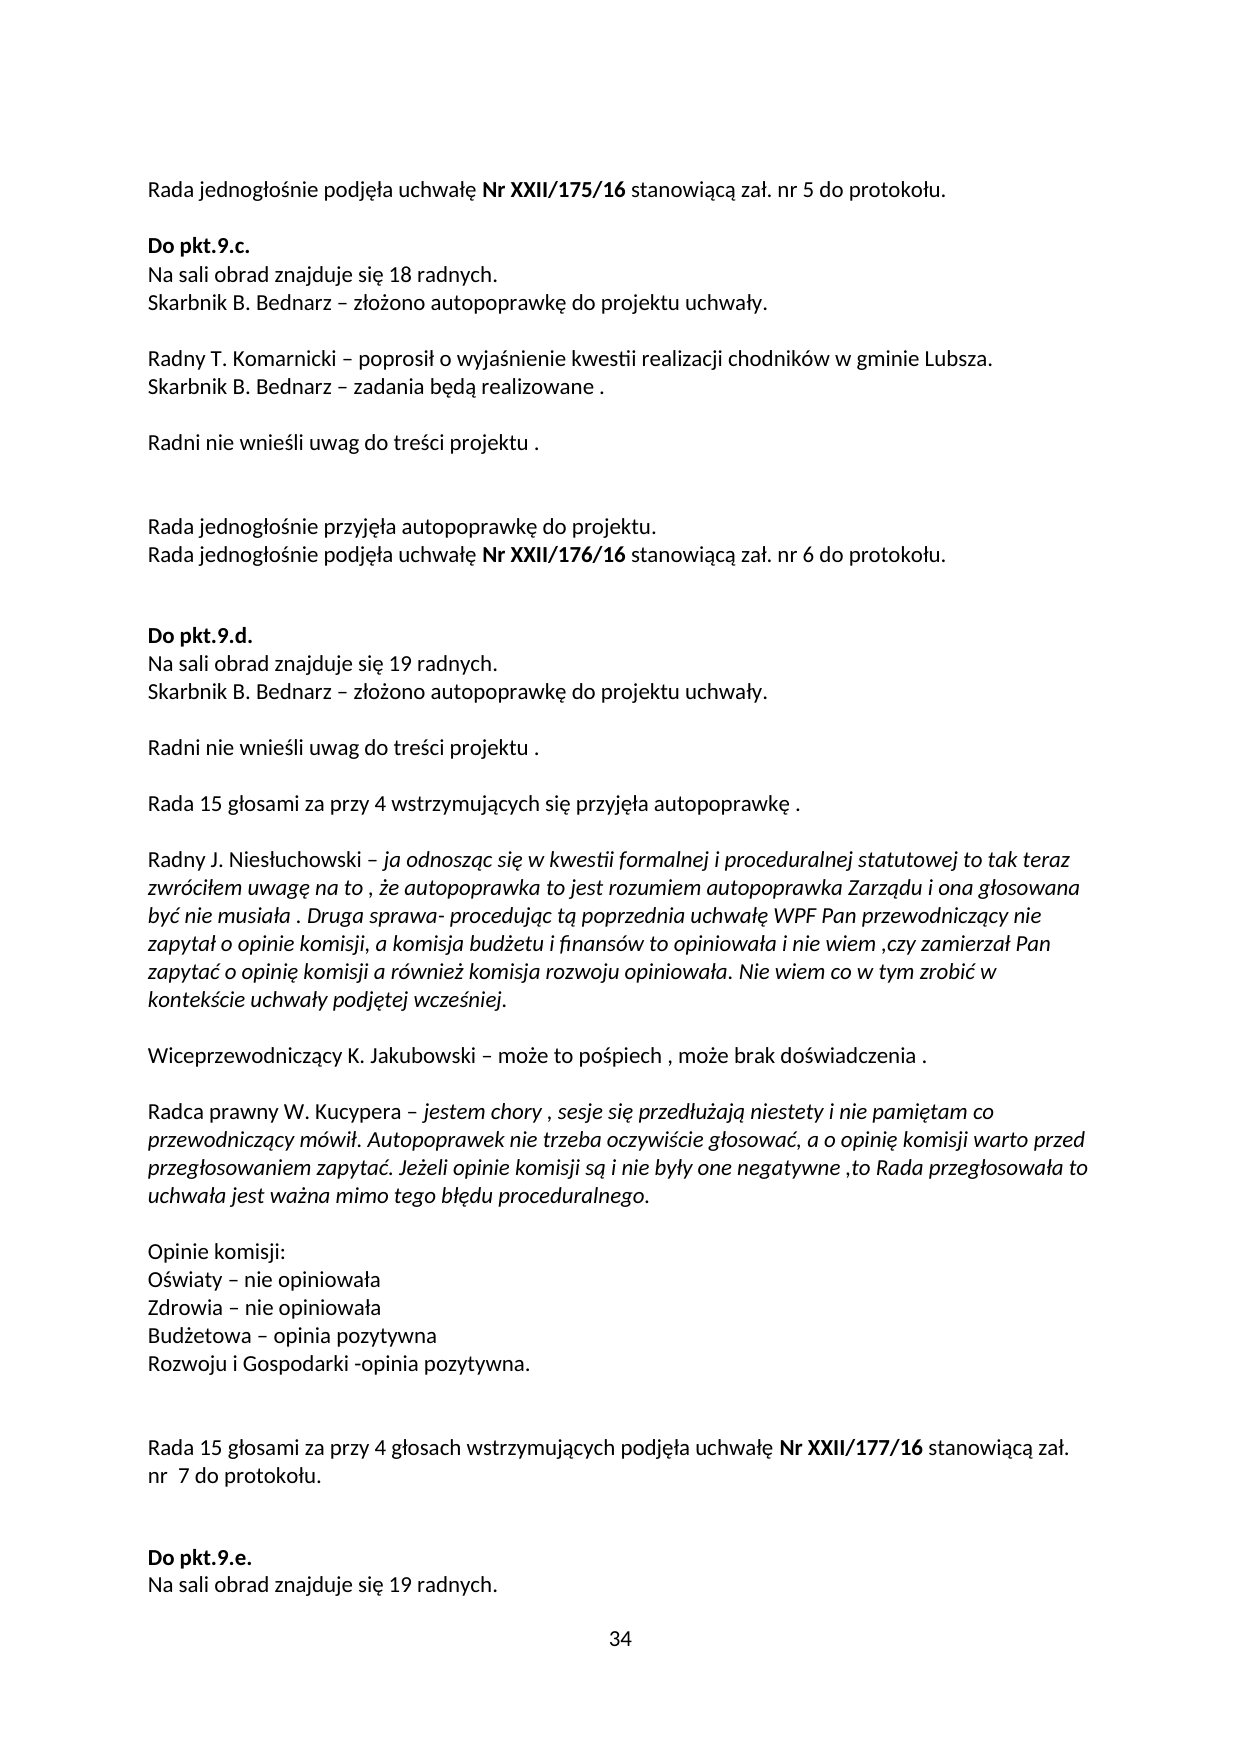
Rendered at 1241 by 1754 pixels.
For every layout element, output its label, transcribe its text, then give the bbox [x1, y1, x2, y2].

text Skarbnik B. Bednarz – zadania będą realizowane . [148, 372, 1093, 400]
text Na sali obrad znajduje się 18 radnych. [148, 260, 1093, 288]
text Rada jednogłośnie podjęła uchwałę Nr XXII/176/16 stanowiącą zał. nr 6 do protokołu. [148, 540, 1093, 568]
text Budżetowa – opinia pozytywna [148, 1321, 1093, 1349]
text Do pkt.9.d. [148, 621, 1093, 649]
text Do pkt.9.e. [148, 1543, 1093, 1571]
text Radni nie wnieśli uwag do treści projektu . [148, 428, 1093, 456]
text Radny J. Niesłuchowski – ja odnosząc się w kwestii formalnej i proceduralnej statutowej to tak teraz zwróciłem uwagę na to , że autopoprawka to jest rozumiem autopoprawka Zarządu i ona głosowana być nie musiała . Druga sprawa- procedując tą poprzednia uchwałę WPF Pan przewodniczący nie zapytał o opinie komisji, a komisja budżetu i finansów to opiniowała i nie wiem ,czy zamierzał Pan zapytać o opinię komisji a również komisja rozwoju opiniowała. Nie wiem co w tym zrobić w kontekście uchwały podjętej wcześniej. [148, 845, 1093, 1013]
text Radca prawny W. Kucypera – jestem chory , sesje się przedłużają niestety i nie pamiętam co przewodniczący mówił. Autopoprawek nie trzeba oczywiście głosować, a o opinię komisji warto przed przegłosowaniem zapytać. Jeżeli opinie komisji są i nie były one negatywne ,to Rada przegłosowała to uchwała jest ważna mimo tego błędu proceduralnego. [148, 1097, 1093, 1209]
text Oświaty – nie opiniowała [148, 1265, 1093, 1293]
text Na sali obrad znajduje się 19 radnych. [148, 1571, 1093, 1599]
text Rozwoju i Gospodarki -opinia pozytywna. [148, 1349, 1093, 1377]
text Wiceprzewodniczący K. Jakubowski – może to pośpiech , może brak doświadczenia . [148, 1041, 1093, 1069]
text Rada jednogłośnie podjęła uchwałę Nr XXII/175/16 stanowiącą zał. nr 5 do protokołu. [148, 176, 1093, 204]
text Radni nie wnieśli uwag do treści projektu . [148, 733, 1093, 761]
text Skarbnik B. Bednarz – złożono autopoprawkę do projektu uchwały. [148, 677, 1093, 705]
text Rada 15 głosami za przy 4 głosach wstrzymujących podjęła uchwałę Nr XXII/177/16 stanowiącą zał. nr 7 do protokołu. [148, 1433, 1093, 1489]
text Rada 15 głosami za przy 4 wstrzymujących się przyjęła autopoprawkę . [148, 789, 1093, 817]
text Radny T. Komarnicki – poprosił o wyjaśnienie kwestii realizacji chodników w gminie Lubsza. [148, 344, 1093, 372]
text Zdrowia – nie opiniowała [148, 1293, 1093, 1321]
text Opinie komisji: [148, 1237, 1093, 1265]
text Do pkt.9.c. [148, 232, 1093, 260]
text Na sali obrad znajduje się 19 radnych. [148, 649, 1093, 677]
text Skarbnik B. Bednarz – złożono autopoprawkę do projektu uchwały. [148, 288, 1093, 316]
text Rada jednogłośnie przyjęła autopoprawkę do projektu. [148, 512, 1093, 540]
